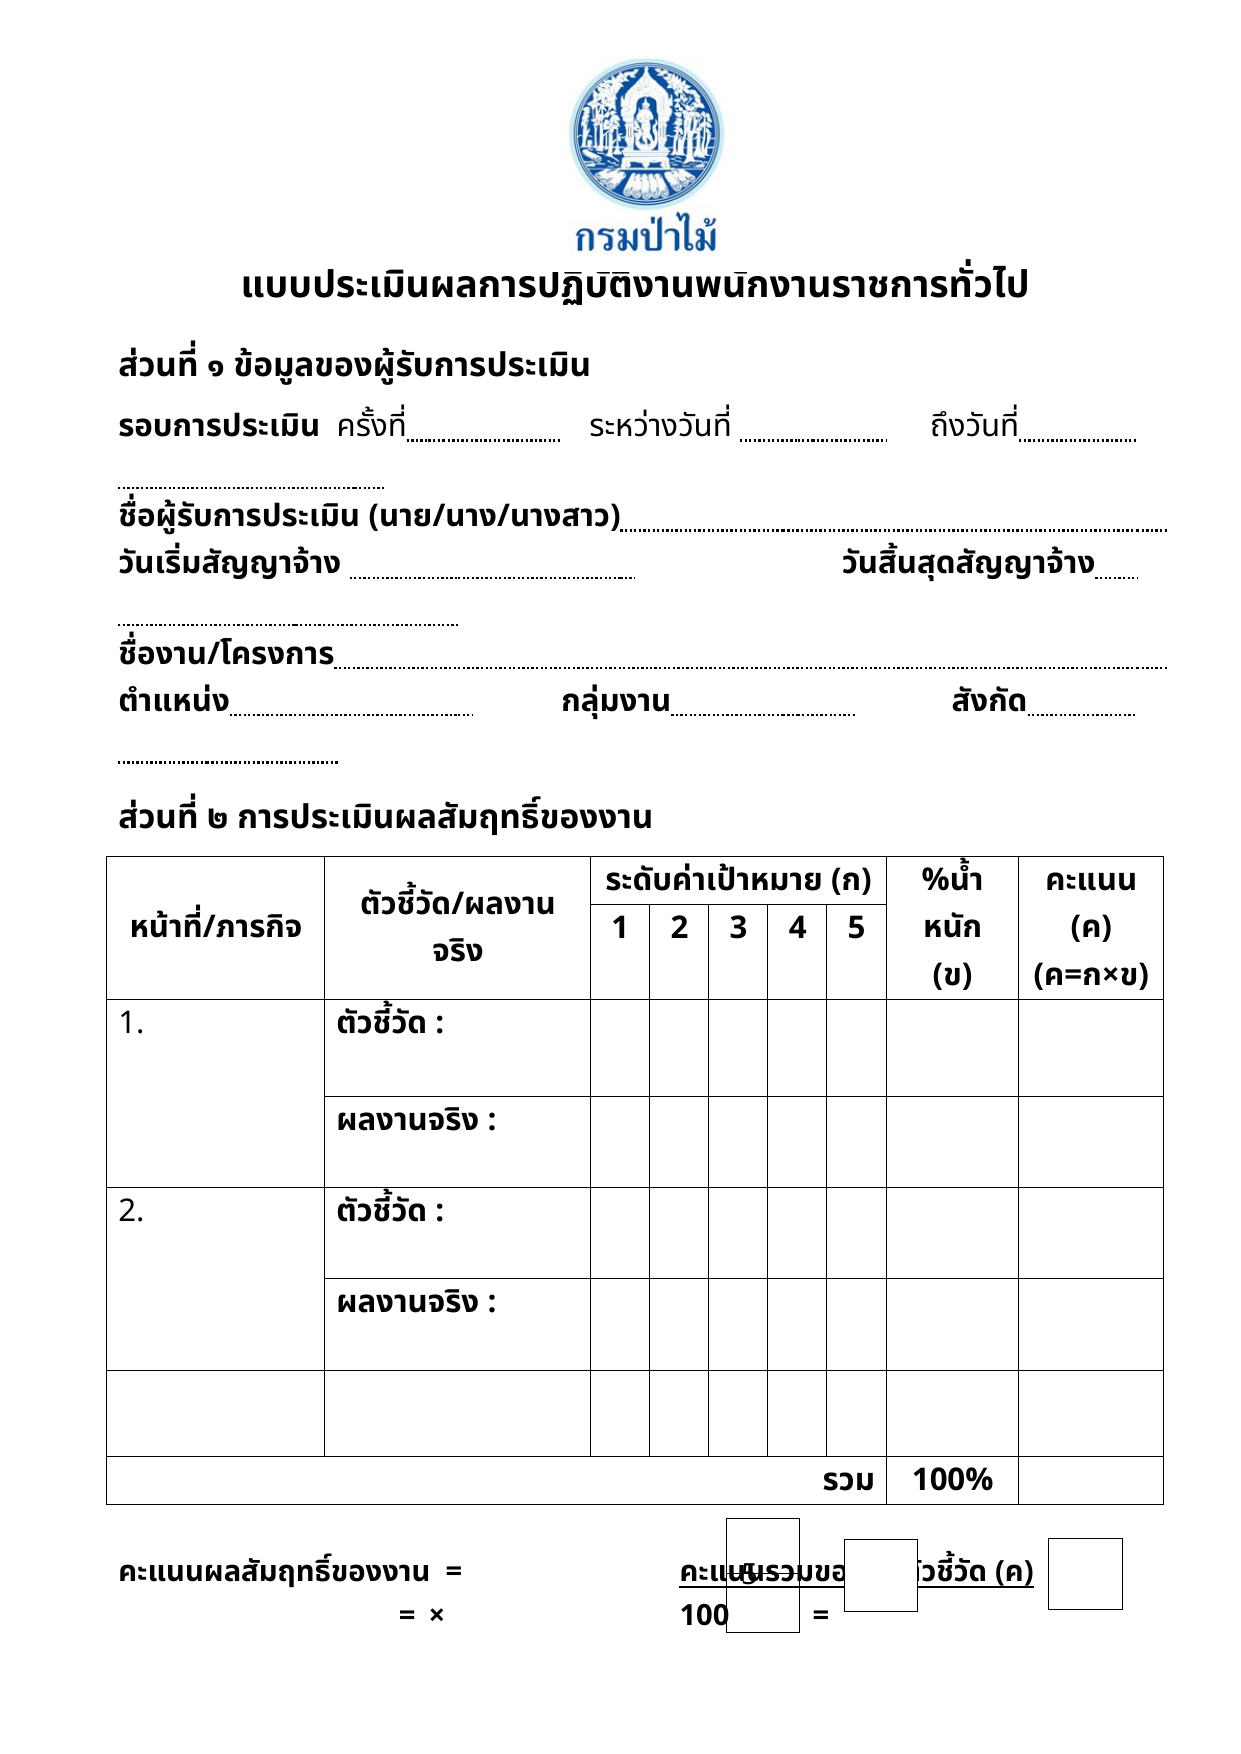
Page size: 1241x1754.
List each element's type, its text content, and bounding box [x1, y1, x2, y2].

table_header คะแนน (ค) (ค=ก×ข) [1019, 857, 1163, 999]
table_cell [827, 1097, 886, 1187]
table_cell [827, 1188, 886, 1278]
table_cell 1 [591, 905, 649, 999]
table_cell [768, 1188, 826, 1278]
text ชื่องาน/โครงการ [118, 631, 1152, 678]
text ชื่อผู้รับการประเมิน (นาย/นาง/นางสาว) [118, 493, 1152, 541]
table_header %น้ำหนัก (ข) [887, 857, 1018, 999]
table_cell [709, 1188, 767, 1278]
table_cell [650, 1188, 708, 1278]
table_cell 5 [827, 905, 886, 999]
text ส่วนที่ ๑ ข้อมูลของผู้รับการประเมิน [118, 341, 1152, 391]
text ส่วนที่ ๒ การประเมินผลสัมฤทธิ์ของงาน [118, 793, 1152, 843]
table_cell 4 [768, 905, 826, 999]
table_cell [650, 1279, 708, 1369]
table_cell [591, 1279, 649, 1369]
table_cell [887, 1188, 1018, 1278]
text แบบประเมินผลการปฏิบัติงานพนักงานราชการทั่วไป [118, 257, 1152, 314]
table_cell [1019, 1000, 1163, 1096]
table_cell [768, 1279, 826, 1369]
table_cell [107, 1371, 324, 1456]
table_cell [591, 1371, 649, 1456]
table_cell [768, 1371, 826, 1456]
table_cell [591, 1188, 649, 1278]
table_cell [591, 1097, 649, 1187]
table_cell 3 [709, 905, 767, 999]
table_cell [709, 1000, 767, 1096]
table_cell ผลงานจริง : [325, 1279, 590, 1369]
table_cell [827, 1371, 886, 1456]
table_header หน้าที่/ภารกิจ [107, 857, 324, 999]
table_cell [827, 1000, 886, 1096]
table_cell ผลงานจริง : [325, 1097, 590, 1187]
table_cell [1019, 1188, 1163, 1278]
table_cell [768, 1097, 826, 1187]
table_cell [1019, 1457, 1163, 1504]
table_cell [591, 1000, 649, 1096]
table_cell [887, 1000, 1018, 1096]
table_cell 2 [650, 905, 708, 999]
text วันเริ่มสัญญาจ้าง วันสิ้นสุดสัญญาจ้าง [118, 541, 1152, 631]
table_cell ตัวชี้วัด : [325, 1188, 590, 1278]
text ตำแหน่ง กลุ่มงาน สังกัด [118, 678, 1152, 768]
table_cell [887, 1371, 1018, 1456]
table_cell [887, 1097, 1018, 1187]
table_cell [709, 1371, 767, 1456]
table_cell [827, 1279, 886, 1369]
table_cell [650, 1000, 708, 1096]
table_cell ตัวชี้วัด : [325, 1000, 590, 1096]
table_cell [709, 1097, 767, 1187]
table_cell รวม [107, 1457, 886, 1504]
table_cell [1019, 1279, 1163, 1369]
table_cell [325, 1371, 590, 1456]
table_cell [650, 1371, 708, 1456]
table_cell 100% [887, 1457, 1018, 1504]
text รอบการประเมิน ครั้งที่ ระหว่างวันที่ ถึงวันที่ [118, 403, 1152, 493]
table_header ตัวชี้วัด/ผลงานจริง [325, 857, 590, 999]
table_cell [887, 1279, 1018, 1369]
table_cell [1019, 1097, 1163, 1187]
table_cell 1. [107, 1000, 324, 1187]
table_cell [768, 1000, 826, 1096]
table_cell [650, 1097, 708, 1187]
table_cell [1019, 1371, 1163, 1456]
table_header ระดับค่าเป้าหมาย (ก) [591, 857, 886, 904]
table_cell [709, 1279, 767, 1369]
table_cell 2. [107, 1188, 324, 1369]
text คะแนนผลสัมฤทธิ์ของงาน = คะแนนรวมของทุกตัวชี้วัด (ค) = = × 100 = [118, 1550, 1152, 1634]
picture [501, 39, 782, 272]
